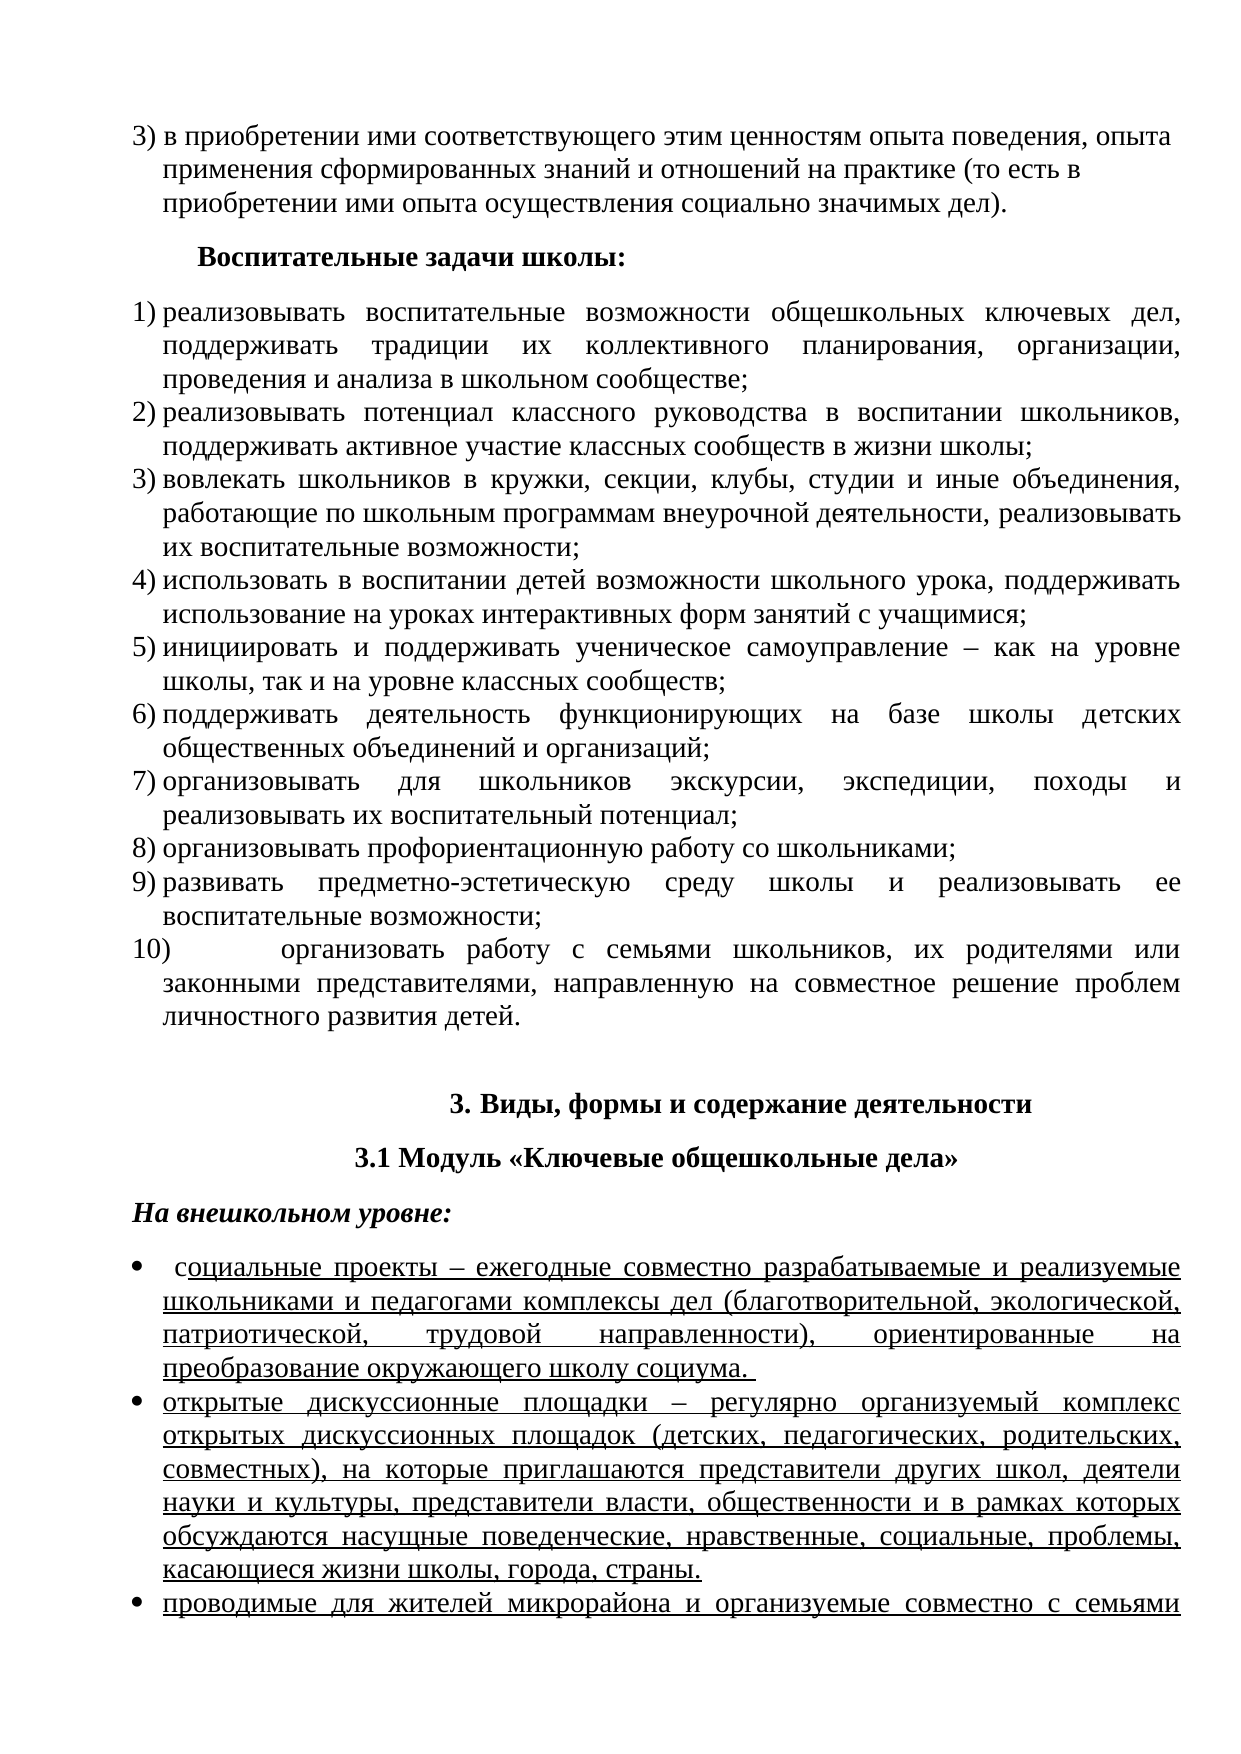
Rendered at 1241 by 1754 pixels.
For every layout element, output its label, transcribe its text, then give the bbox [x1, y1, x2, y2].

list открытые дискуссионные площадки – регулярно организуемый комплекс открытых дискуссионных площадок (детских, педагогических, родительских, совместных), на которые приглашаются представители других школ, деятели науки и культуры, представители власти, общественности и в рамках которых обсуждаются насущные поведенческие, нравственные, социальные, проблемы, касающиеся жизни школы, города, страны. [132, 1384, 1181, 1585]
list реализовывать потенциал классного руководства в воспитании школьников, поддерживать активное участие классных сообществ в жизни школы; [132, 394, 1181, 462]
list инициировать и поддерживать ученическое самоуправление – как на уровне школы, так и на уровне классных сообществ; [132, 629, 1181, 696]
text Воспитательные задачи школы: [102, 239, 1181, 273]
list реализовывать воспитательные возможности общешкольных ключевых дел, поддерживать традиции их коллективного планирования, организации, проведения и анализа в школьном сообществе; [132, 294, 1181, 394]
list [132, 1585, 1181, 1619]
list поддерживать деятельность функционирующих на базе школы детских общественных объединений и организаций; [132, 696, 1181, 763]
list Виды, формы и содержание деятельности [301, 1086, 1181, 1120]
list социальные проекты – ежегодные совместно разрабатываемые и реализуемые школьниками и педагогами комплексы дел (благотворительной, экологической, патриотической, трудовой направленности), ориентированные на преобразование окружающего школу социума. [132, 1249, 1181, 1384]
text 3.1 Модуль «Ключевые общешкольные дела» [132, 1141, 1181, 1174]
list организовывать для школьников экскурсии, экспедиции, походы и реализовывать их воспитательный потенциал; [132, 763, 1181, 831]
list организовывать профориентационную работу со школьниками; [132, 831, 1152, 864]
text 3) в приобретении ими соответствующего этим ценностям опыта поведения, опыта применения сформированных знаний и отношений на практике (то есть в приобретении ими опыта осуществления социально значимых дел). [132, 118, 1181, 219]
list использовать в воспитании детей возможности школьного урока, поддерживать использование на уроках интерактивных форм занятий с учащимися; [132, 562, 1181, 629]
list развивать предметно-эстетическую среду школы и реализовывать ее воспитательные возможности; [132, 864, 1181, 931]
list организовать работу с семьями школьников, их родителями или законными представителями, направленную на совместное решение проблем личностного развития детей. [132, 931, 1181, 1032]
text На внешкольном уровне: [132, 1195, 1181, 1228]
list вовлекать школьников в кружки, секции, клубы, студии и иные объединения, работающие по школьным программам внеурочной деятельности, реализовывать их воспитательные возможности; [132, 462, 1181, 562]
